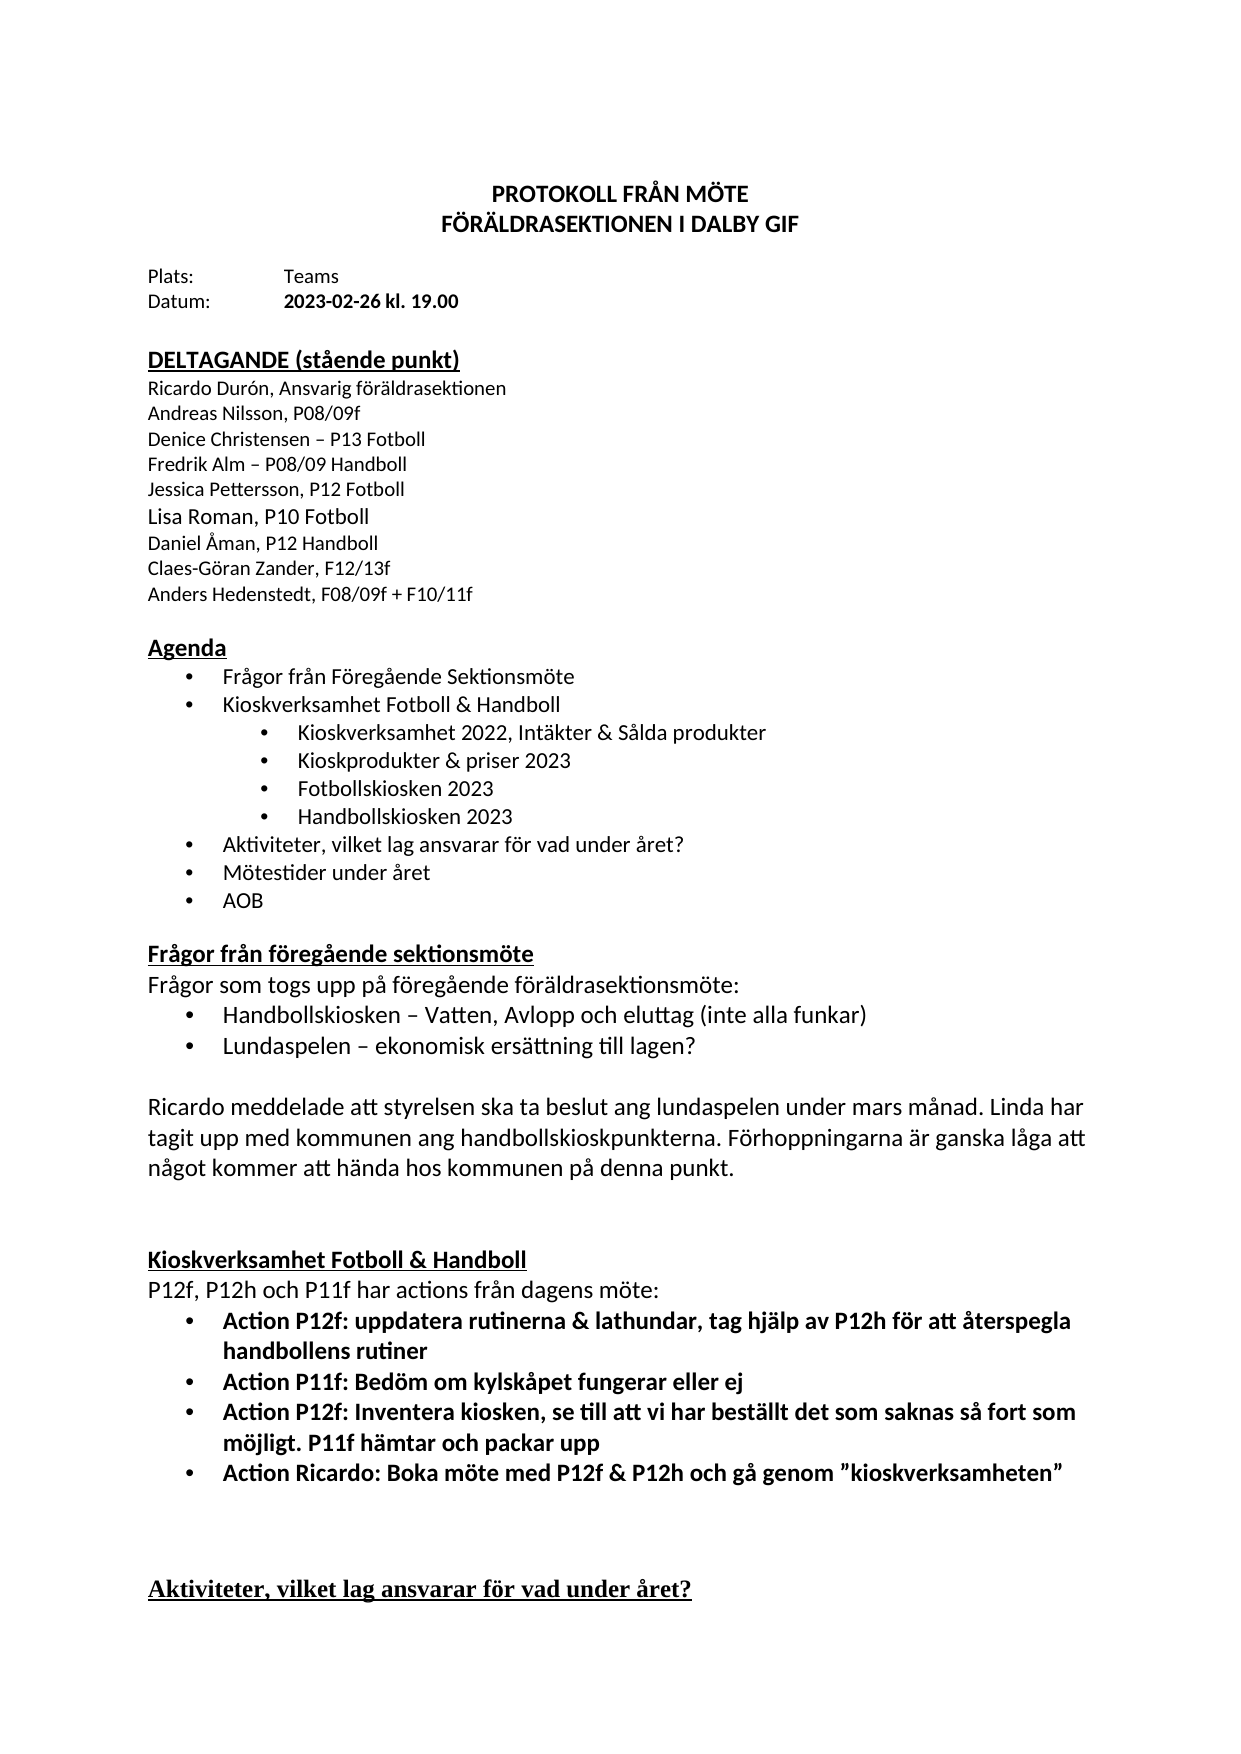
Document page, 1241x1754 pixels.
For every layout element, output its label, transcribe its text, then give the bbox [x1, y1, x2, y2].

list Action P12f: uppdatera rutinerna & lathundar, tag hjälp av P12h för att återspegla handbollens rutiner [185, 1305, 1093, 1366]
list Frågor från Föregående Sektionsmöte [185, 662, 1093, 690]
text Agenda [148, 632, 1093, 662]
text Plats: Teams [148, 263, 1093, 288]
list Kioskverksamhet 2022, Intäkter & Sålda produkter [260, 718, 1093, 746]
list Aktiviteter, vilket lag ansvarar för vad under året? [185, 830, 1093, 858]
text Denice Christensen – P13 Fotboll [148, 426, 1093, 451]
text Aktiviteter, vilket lag ansvarar för vad under året? [148, 1574, 1093, 1603]
list Kioskverksamhet Fotboll & Handboll [185, 690, 1093, 718]
text Daniel Åman, P12 Handboll [148, 530, 1093, 556]
text Frågor som togs upp på föregående föräldrasektionsmöte: [148, 969, 1093, 1000]
text Ricardo meddelade att styrelsen ska ta beslut ang lundaspelen under mars månad. Linda har tagit upp med kommunen ang handbollskioskpunkterna. Förhoppningarna är ganska låga att något kommer att hända hos kommunen på denna punkt. [148, 1091, 1093, 1183]
text DELTAGANDE (stående punkt) [148, 344, 1093, 375]
list Kioskprodukter & priser 2023 [260, 746, 1093, 774]
text Kioskverksamhet Fotboll & Handboll P12f, P12h och P11f har actions från dagens möte: [148, 1244, 1093, 1305]
text Andreas Nilsson, P08/09f [148, 400, 1093, 426]
text FÖRÄLDRASEKTIONEN I DALBY GIF [148, 209, 1093, 239]
list Mötestider under året [185, 858, 1093, 886]
list AOB [185, 886, 1093, 914]
list Action P12f: Inventera kiosken, se till att vi har beställt det som saknas så fort som möjligt. P11f hämtar och packar upp [185, 1396, 1093, 1457]
list Handbollskiosken – Vatten, Avlopp och eluttag (inte alla funkar) [185, 1000, 1093, 1030]
list Lundaspelen – ekonomisk ersättning till lagen? [185, 1030, 1093, 1061]
list Action Ricardo: Boka möte med P12f & P12h och gå genom ”kioskverksamheten” [185, 1457, 1093, 1488]
text Fredrik Alm – P08/09 Handboll [148, 451, 1093, 477]
text Anders Hedenstedt, F08/09f + F10/11f [148, 581, 1093, 606]
text PROTOKOLL FRÅN MÖTE [148, 178, 1093, 209]
list Fotbollskiosken 2023 [260, 774, 1093, 802]
text Lisa Roman, P10 Fotboll [148, 502, 1093, 530]
list Action P11f: Bedöm om kylskåpet fungerar eller ej [185, 1366, 1093, 1396]
text Datum: 2023-02-26 kl. 19.00 [148, 288, 1093, 314]
text Frågor från föregående sektionsmöte [148, 939, 1093, 969]
list Handbollskiosken 2023 [260, 802, 1093, 830]
text Ricardo Durón, Ansvarig föräldrasektionen [148, 375, 1093, 400]
text Claes-Göran Zander, F12/13f [148, 556, 1093, 581]
text Jessica Pettersson, P12 Fotboll [148, 477, 1093, 502]
